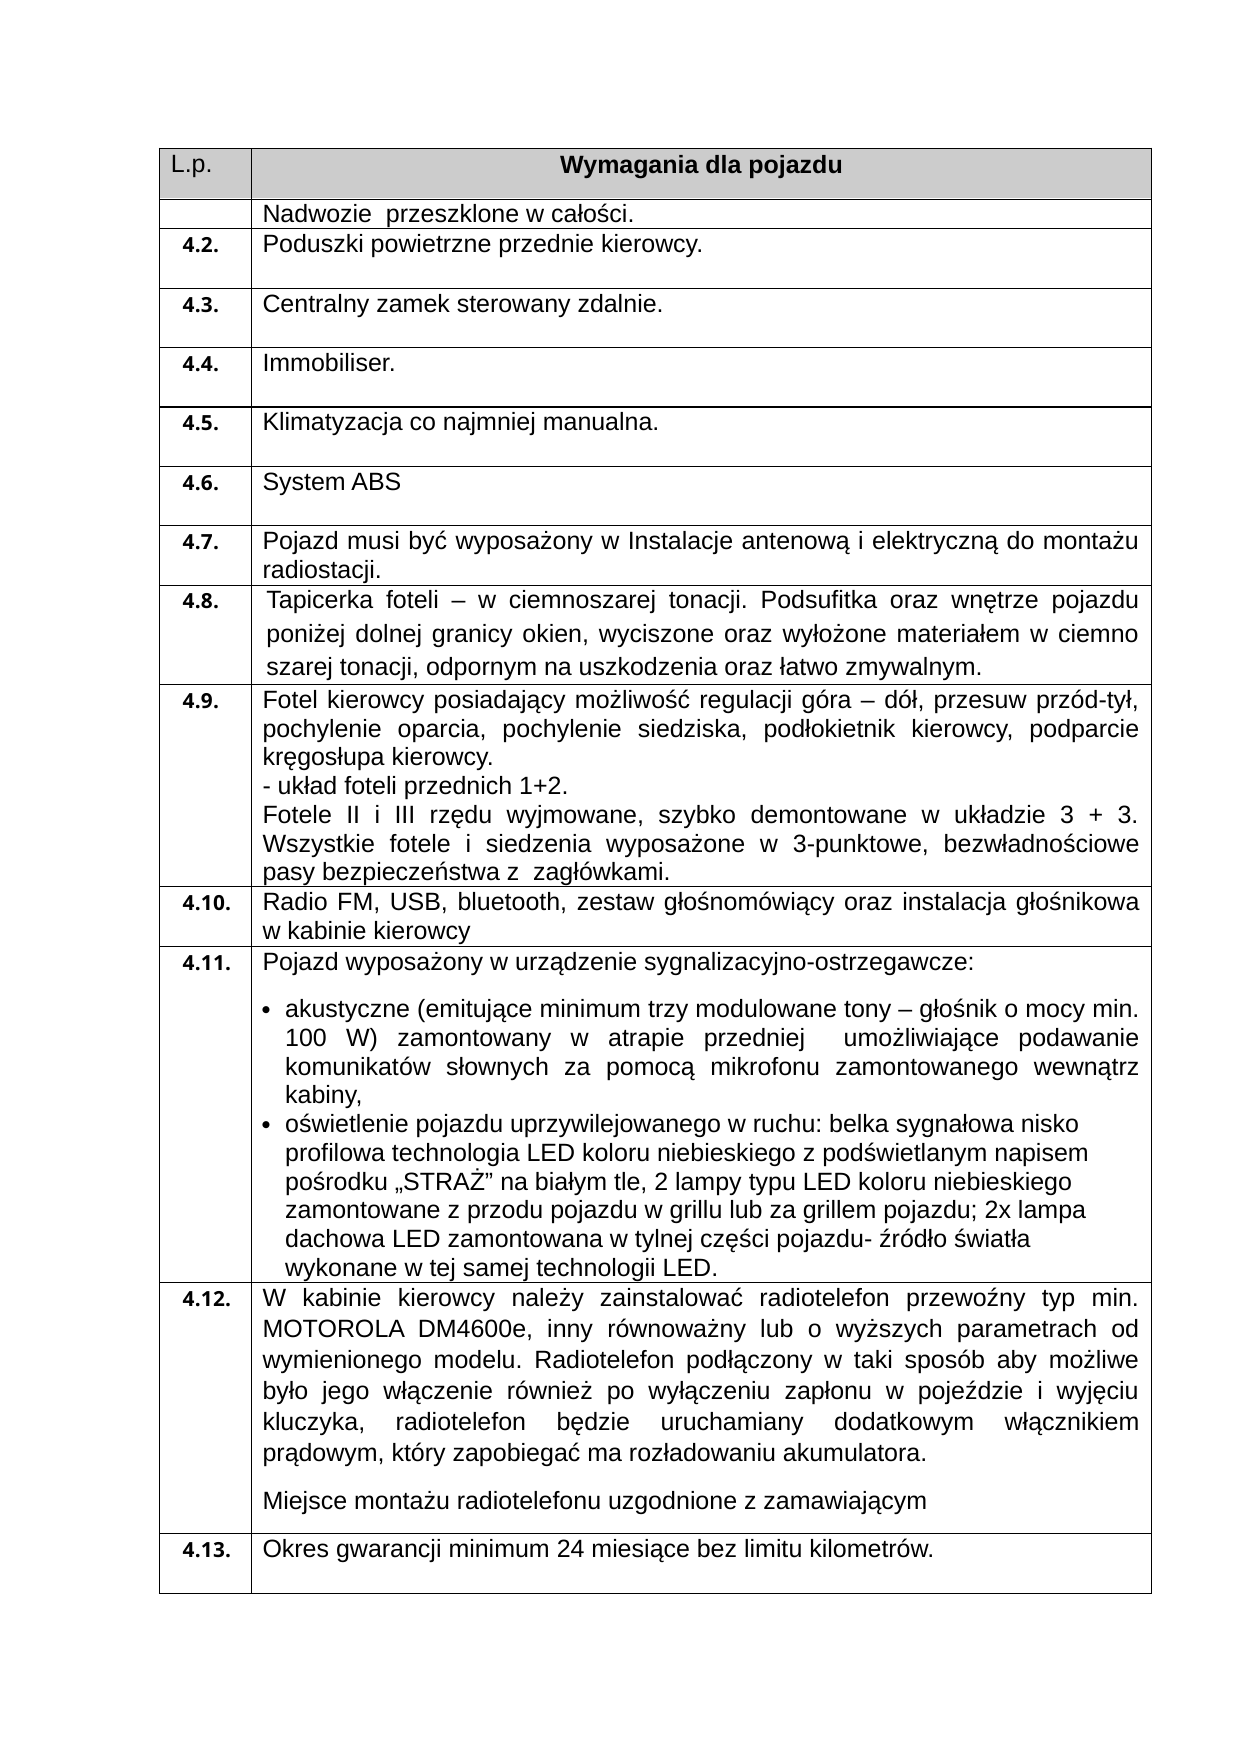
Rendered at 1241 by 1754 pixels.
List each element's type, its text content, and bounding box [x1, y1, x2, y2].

table_header L.p. [160, 149, 251, 198]
table_cell [160, 348, 251, 406]
table_cell [160, 526, 251, 584]
table_cell Pojazd wyposażony w urządzenie sygnalizacyjno-ostrzegawcze: akustyczne (emitujące minimum trzy modulowane tony – głośnik o mocy min. 100 W) zamontowany w atrapie przedniej umożliwiające podawanie komunikatów słownych za pomocą mikrofonu zamontowanego wewnątrz kabiny, oświetlenie pojazdu uprzywilejowanego w ruchu: belka sygnałowa nisko profilowa technologia LED koloru niebieskiego z podświetlanym napisem pośrodku „STRAŻ” na białym tle, 2 lampy typu LED koloru niebieskiego zamontowane z przodu pojazdu w grillu lub za grillem pojazdu; 2x lampa dachowa LED zamontowana w tylnej części pojazdu- źródło światła wykonane w tej samej technologii LED. [252, 947, 1151, 1282]
table_cell Radio FM, USB, bluetooth, zestaw głośnomówiący oraz instalacja głośnikowa w kabinie kierowcy [252, 887, 1151, 946]
table_cell Centralny zamek sterowany zdalnie. [252, 289, 1151, 347]
table_cell System ABS [252, 467, 1151, 525]
table_cell Klimatyzacja co najmniej manualna. [252, 408, 1151, 466]
table_cell Fotel kierowcy posiadający możliwość regulacji góra – dół, przesuw przód-tył, pochylenie oparcia, pochylenie siedziska, podłokietnik kierowcy, podparcie kręgosłupa kierowcy. - układ foteli przednich 1+2. Fotele II i III rzędu wyjmowane, szybko demontowane w układzie 3 + 3. Wszystkie fotele i siedzenia wyposażone w 3-punktowe, bezwładnościowe pasy bezpieczeństwa z zagłówkami. [252, 685, 1151, 886]
table_header Wymagania dla pojazdu [252, 149, 1151, 198]
table_cell [160, 289, 251, 347]
table_cell Immobiliser. [252, 348, 1151, 406]
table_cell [252, 1534, 1151, 1593]
table_cell [160, 685, 251, 886]
table_cell W kabinie kierowcy należy zainstalować radiotelefon przewoźny typ min. MOTOROLA DM4600e, inny równoważny lub o wyższych parametrach od wymienionego modelu. Radiotelefon podłączony w taki sposób aby możliwe było jego włączenie również po wyłączeniu zapłonu w pojeździe i wyjęciu kluczyka, radiotelefon będzie uruchamiany dodatkowym włącznikiem prądowym, który zapobiegać ma rozładowaniu akumulatora. Miejsce montażu radiotelefonu uzgodnione z zamawiającym [252, 1283, 1151, 1533]
table_cell [160, 467, 251, 525]
table_cell Pojazd musi być wyposażony w Instalacje antenową i elektryczną do montażu radiostacji. [252, 526, 1151, 584]
table_cell [160, 887, 251, 946]
table_cell [160, 200, 251, 228]
table_cell Tapicerka foteli – w ciemnoszarej tonacji. Podsufitka oraz wnętrze pojazdu poniżej dolnej granicy okien, wyciszone oraz wyłożone materiałem w ciemno szarej tonacji, odpornym na uszkodzenia oraz łatwo zmywalnym. [252, 586, 1151, 684]
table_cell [252, 200, 1151, 228]
table_cell [160, 586, 251, 684]
table_cell [160, 947, 251, 1282]
table_cell [160, 408, 251, 466]
table_cell [160, 1283, 251, 1533]
table_cell Poduszki powietrzne przednie kierowcy. [252, 229, 1151, 288]
table_cell [160, 229, 251, 288]
table_cell [160, 1534, 251, 1593]
